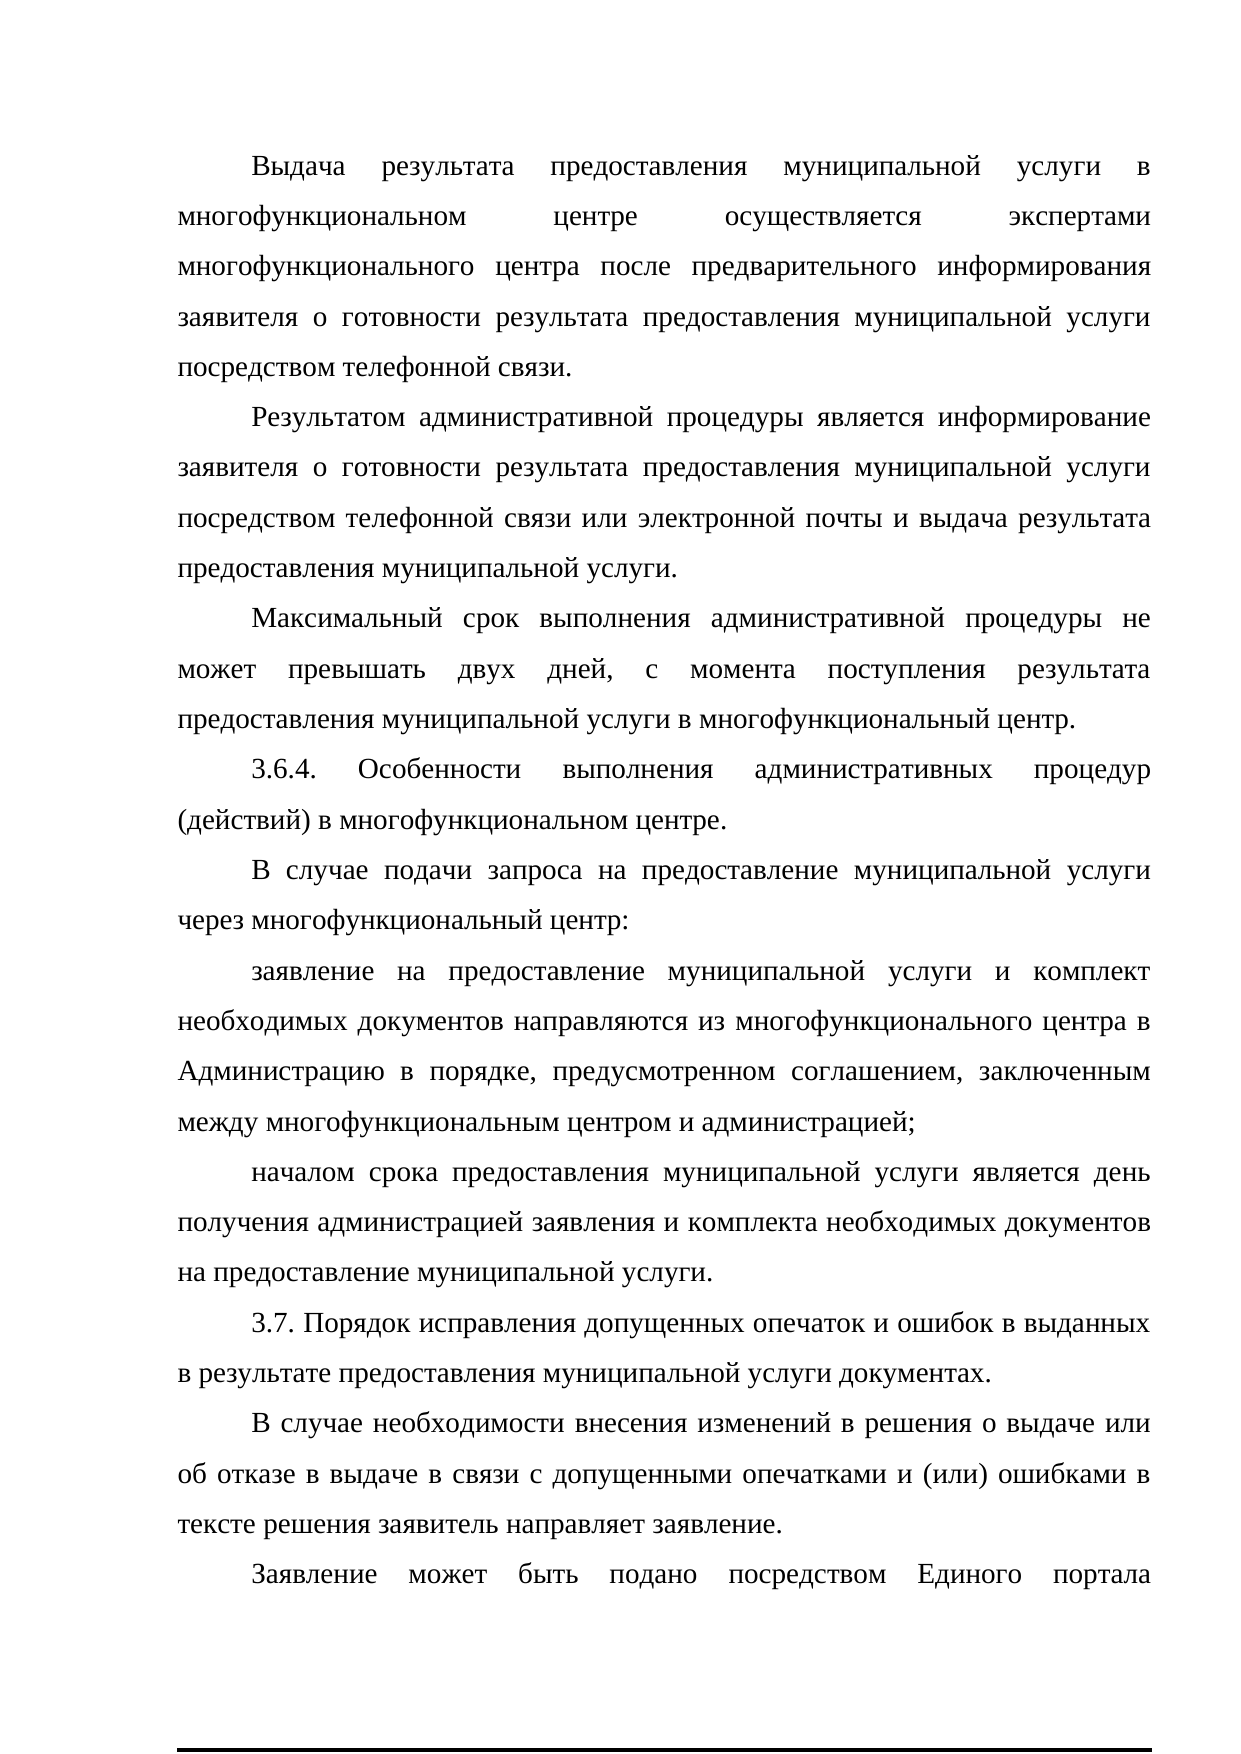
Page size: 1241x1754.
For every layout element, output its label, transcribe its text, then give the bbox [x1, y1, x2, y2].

text Выдача результата предоставления муниципальной услуги в многофункциональном центре осуществляется экспертами многофункционального центра после предварительного информирования заявителя о готовности результата предоставления муниципальной услуги посредством телефонной связи. [177, 148, 1152, 382]
text 3.6.4. Особенности выполнения административных процедур (действий) в многофункциональном центре. [177, 751, 1152, 835]
text В случае необходимости внесения изменений в решения о выдаче или об отказе в выдаче в связи с допущенными опечатками и (или) ошибками в тексте решения заявитель направляет заявление. [177, 1406, 1152, 1540]
text началом срока предоставления муниципальной услуги является день получения администрацией заявления и комплекта необходимых документов на предоставление муниципальной услуги. [177, 1154, 1152, 1288]
text заявление на предоставление муниципальной услуги и комплект необходимых документов направляются из многофункционального центра в Администрацию в порядке, предусмотренном соглашением, заключенным между многофункциональным центром и администрацией; [177, 953, 1152, 1137]
text 3.7. Порядок исправления допущенных опечаток и ошибок в выданных в результате предоставления муниципальной услуги документах. [177, 1305, 1152, 1389]
text Результатом административной процедуры является информирование заявителя о готовности результата предоставления муниципальной услуги посредством телефонной связи или электронной почты и выдача результата предоставления муниципальной услуги. [177, 399, 1152, 584]
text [177, 1556, 1152, 1590]
text В случае подачи запроса на предоставление муниципальной услуги через многофункциональный центр: [177, 852, 1152, 936]
text Максимальный срок выполнения административной процедуры не может превышать двух дней, с момента поступления результата предоставления муниципальной услуги в многофункциональный центр. [177, 601, 1152, 735]
